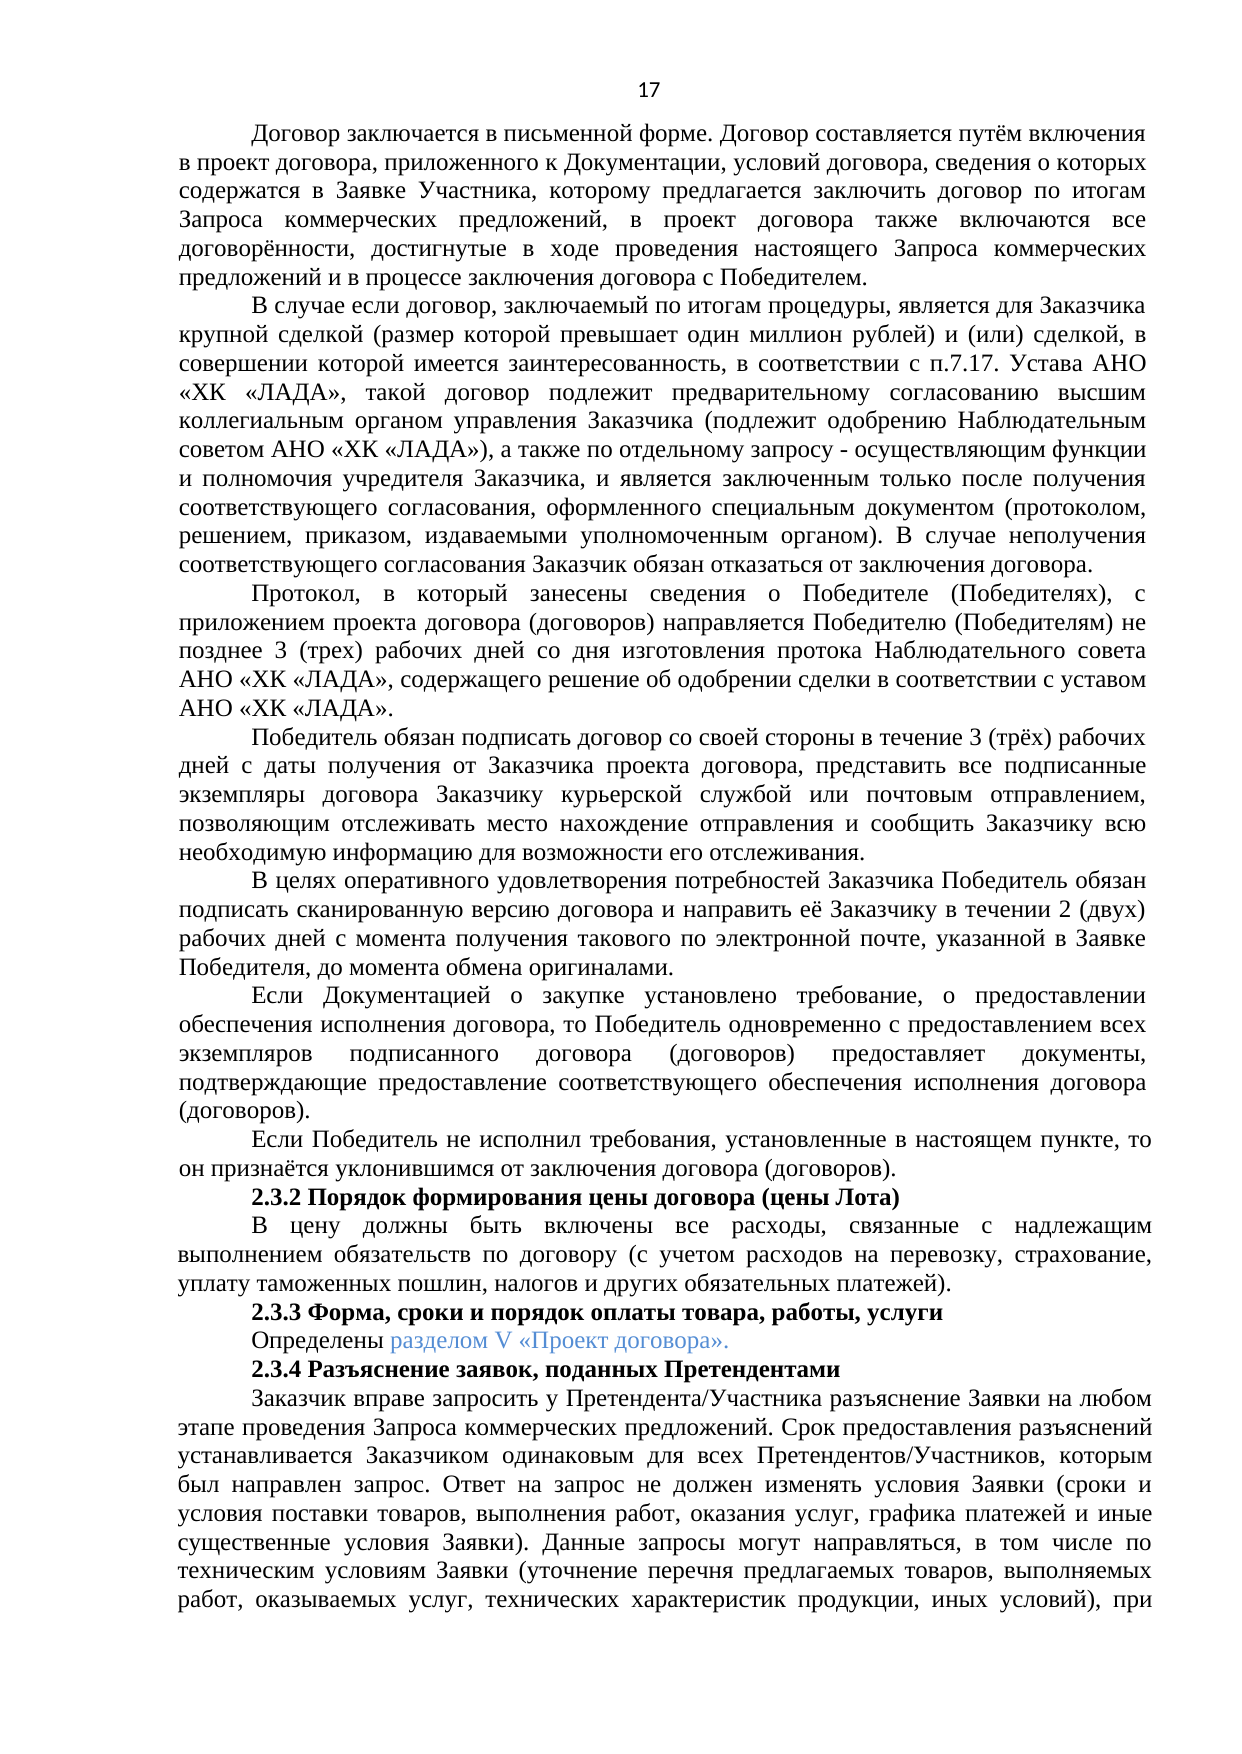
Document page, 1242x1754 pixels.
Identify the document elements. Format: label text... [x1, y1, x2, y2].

text 2.3.2 Порядок формирования цены договора (цены Лота) [177, 1182, 1153, 1211]
text В цену должны быть включены все расходы, связанные с надлежащим выполнением обязательств по договору (с учетом расходов на перевозку, страхование, уплату таможенных пошлин, налогов и других обязательных платежей). [177, 1211, 1153, 1297]
text Если Победитель не исполнил требования, установленные в настоящем пункте, то он признаётся уклонившимся от заключения договора (договоров). [178, 1124, 1153, 1182]
text Если Документацией о закупке установлено требование, о предоставлении обеспечения исполнения договора, то Победитель одновременно с предоставлением всех экземпляров подписанного договора (договоров) предоставляет документы, подтверждающие предоставление соответствующего обеспечения исполнения договора (договоров). [178, 981, 1147, 1124]
text В случае если договор, заключаемый по итогам процедуры, является для Заказчика крупной сделкой (размер которой превышает один миллион рублей) и (или) сделкой, в совершении которой имеется заинтересованность, в соответствии с п.7.17. Устава АНО «ХК «ЛАДА», такой договор подлежит предварительному согласованию высшим коллегиальным органом управления Заказчика (подлежит одобрению Наблюдательным советом АНО «ХК «ЛАДА»), а также по отдельному запросу - осуществляющим функции и полномочия учредителя Заказчика, и является заключенным только после получения соответствующего согласования, оформленного специальным документом (протоколом, решением, приказом, издаваемыми уполномоченным органом). В случае неполучения соответствующего согласования Заказчик обязан отказаться от заключения договора. [178, 291, 1147, 578]
text В целях оперативного удовлетворения потребностей Заказчика Победитель обязан подписать сканированную версию договора и направить её Заказчику в течении 2 (двух) рабочих дней с момента получения такового по электронной почте, указанной в Заявке Победителя, до момента обмена оригиналами. [178, 866, 1147, 981]
text Определены разделом V «Проект договора». [177, 1326, 1153, 1354]
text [177, 1383, 1153, 1613]
text 2.3.3 Форма, сроки и порядок оплаты товара, работы, услуги [177, 1297, 1153, 1326]
text Победитель обязан подписать договор со своей стороны в течение 3 (трёх) рабочих дней с даты получения от Заказчика проекта договора, представить все подписанные экземпляры договора Заказчику курьерской службой или почтовым отправлением, позволяющим отслеживать место нахождение отправления и сообщить Заказчику всю необходимую информацию для возможности его отслеживания. [178, 722, 1147, 866]
text Договор заключается в письменной форме. Договор составляется путём включения в проект договора, приложенного к Документации, условий договора, сведения о которых содержатся в Заявке Участника, которому предлагается заключить договор по итогам Запроса коммерческих предложений, в проект договора также включаются все договорённости, достигнутые в ходе проведения настоящего Запроса коммерческих предложений и в процессе заключения договора с Победителем. [178, 118, 1147, 291]
text 2.3.4 Разъяснение заявок, поданных Претендентами [177, 1354, 1153, 1383]
text Протокол, в который занесены сведения о Победителе (Победителях), с приложением проекта договора (договоров) направляется Победителю (Победителям) не позднее 3 (трех) рабочих дней со дня изготовления протока Наблюдательного совета АНО «ХК «ЛАДА», содержащего решение об одобрении сделки в соответствии с уставом АНО «ХК «ЛАДА». [178, 578, 1147, 722]
